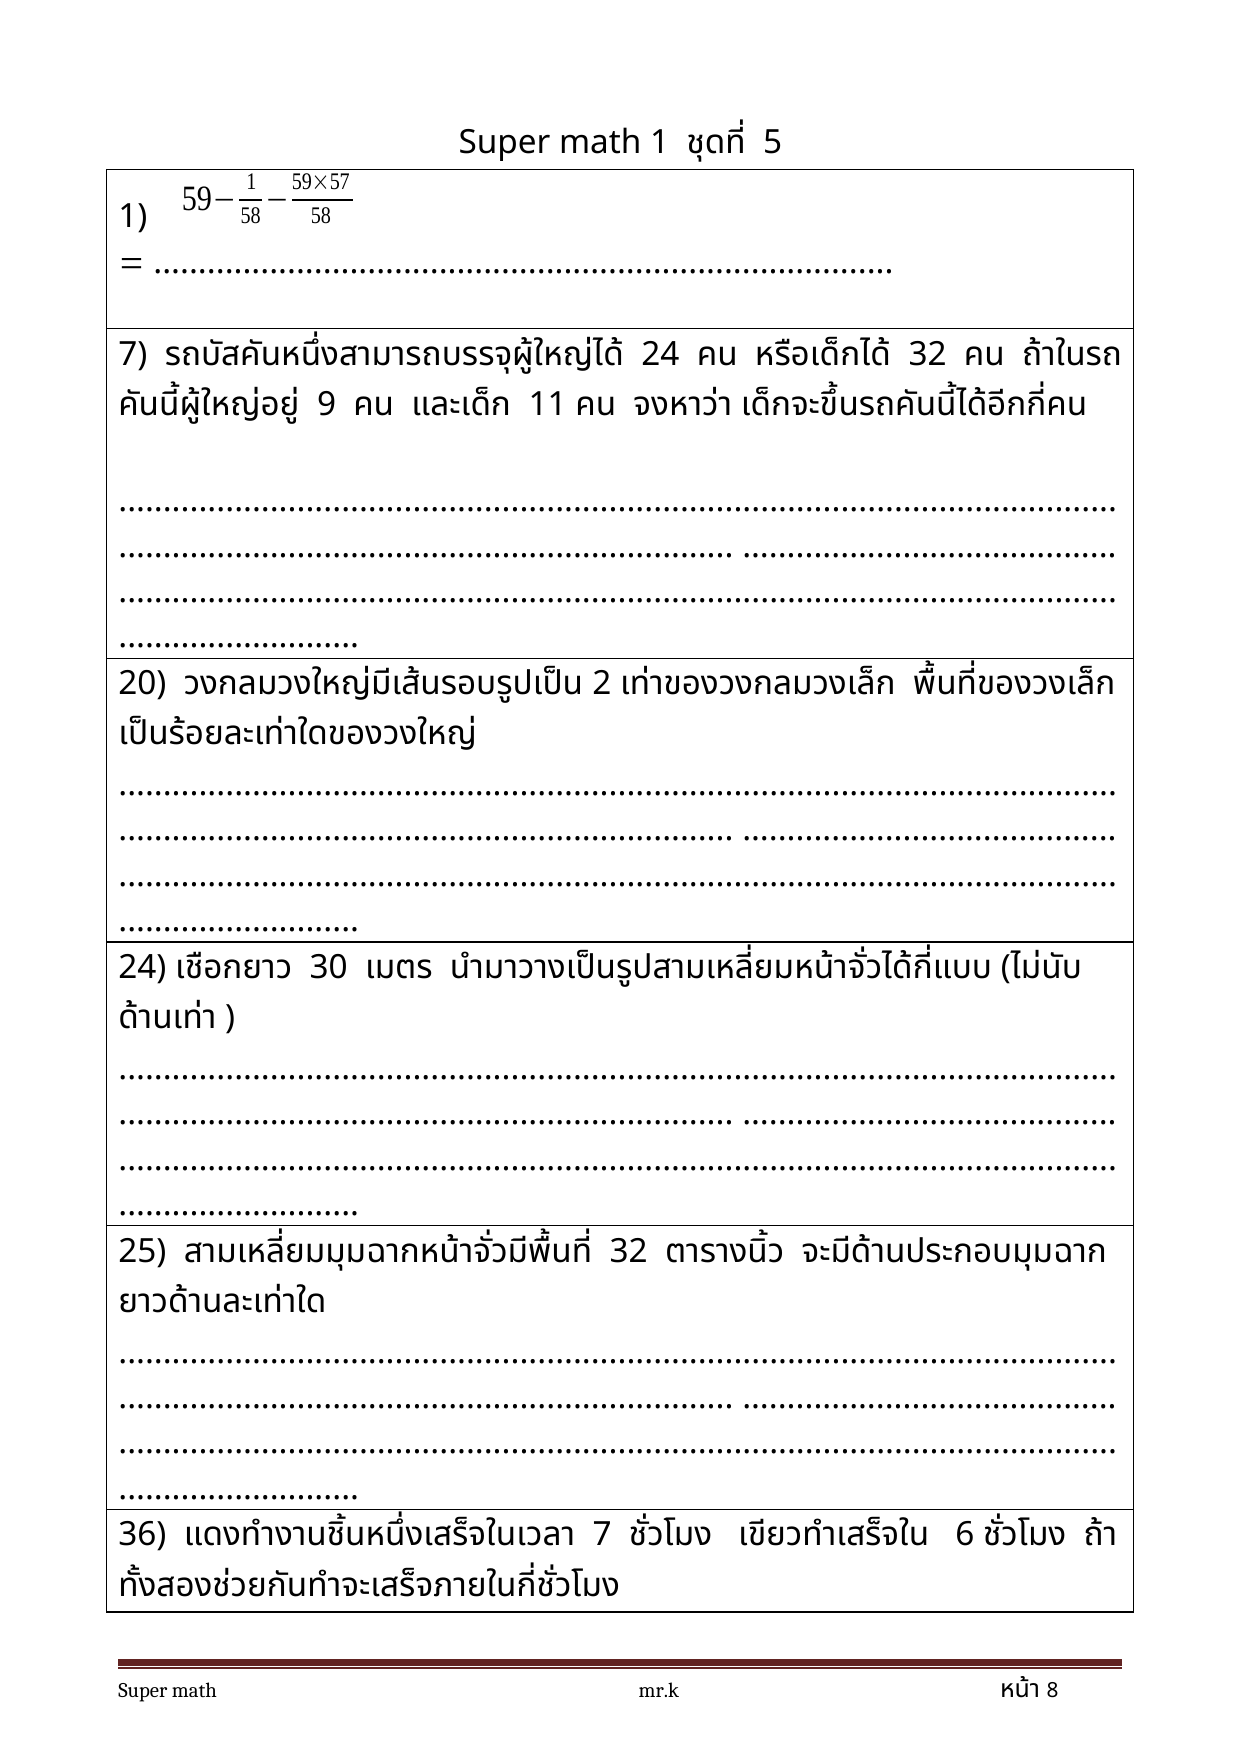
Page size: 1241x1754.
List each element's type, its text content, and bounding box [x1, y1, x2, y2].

table_header 1) ................................................................................... [107, 170, 1133, 328]
text Super math 1 ชุดที่ 5 [118, 118, 1122, 169]
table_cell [107, 1510, 1133, 1611]
table_cell 25) สามเหลี่ยมมุมฉากหน้าจั่วมีพื้นที่ 32 ตารางนิ้ว จะมีด้านประกอบมุมฉากยาวด้านละเท่าใด ..................................................................................................................................................................................... ..................................................................................................................................................................................... [107, 1226, 1133, 1509]
table_cell 7) รถบัสคันหนึ่งสามารถบรรจุผู้ใหญ่ได้ 24 คน หรือเด็กได้ 32 คน ถ้าในรถคันนี้ผู้ใหญ่อยู่ 9 คน และเด็ก 11 คน จงหาว่า เด็กจะขึ้นรถคันนี้ได้อีกกี่คน ..................................................................................................................................................................................... ..................................................................................................................................................................................... [107, 329, 1133, 658]
table_cell 24) เชือกยาว 30 เมตร นำมาวางเป็นรูปสามเหลี่ยมหน้าจั่วได้กี่แบบ (ไม่นับด้านเท่า ) ..................................................................................................................................................................................... ..................................................................................................................................................................................... [107, 943, 1133, 1225]
table_cell 20) วงกลมวงใหญ่มีเส้นรอบรูปเป็น 2 เท่าของวงกลมวงเล็ก พื้นที่ของวงเล็กเป็นร้อยละเท่าใดของวงใหญ่ ..................................................................................................................................................................................... ..................................................................................................................................................................................... [107, 659, 1133, 941]
